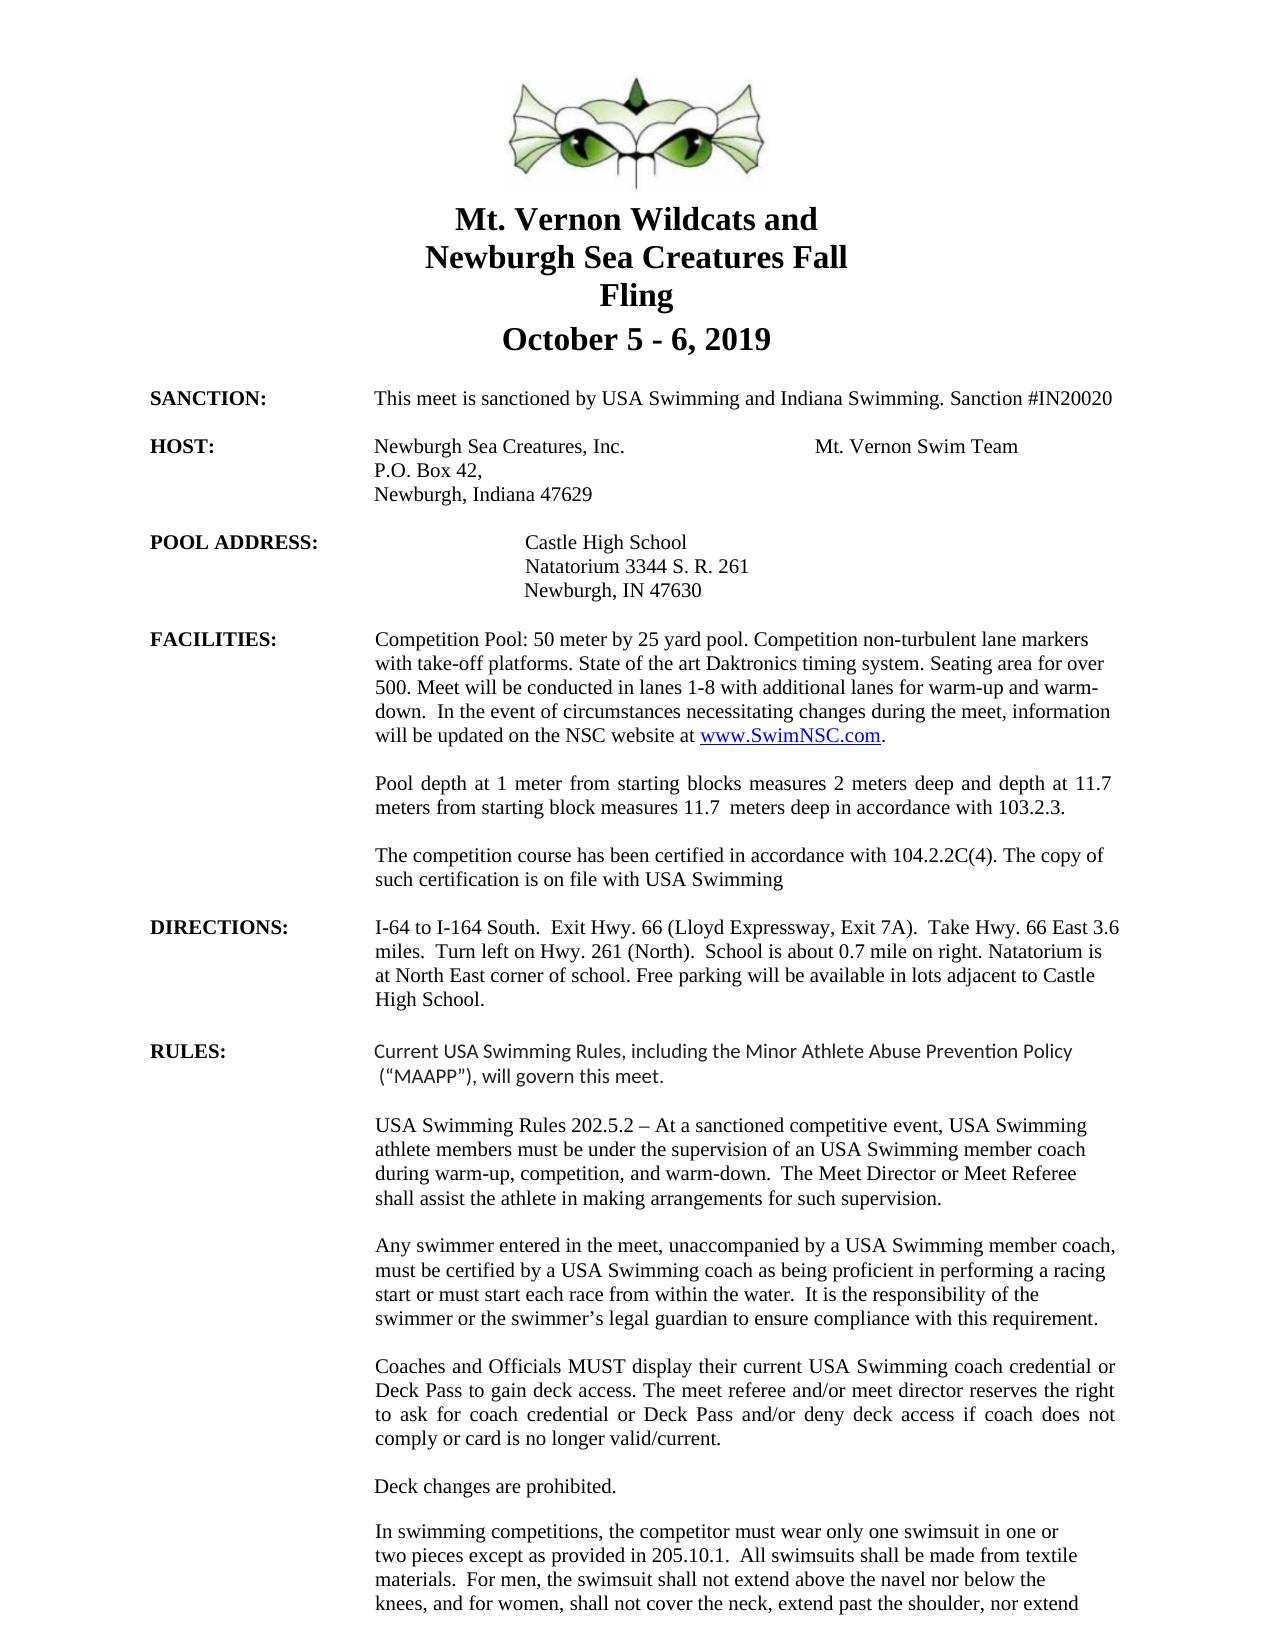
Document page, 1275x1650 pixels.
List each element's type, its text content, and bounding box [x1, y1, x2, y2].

text P.O. Box 42, [150, 458, 1131, 482]
text USA Swimming Rules 202.5.2 – At a sanctioned competitive event, USA Swimming athlete members must be under the supervision of an USA Swimming member coach during warm-up, competition, and warm-down. The Meet Director or Meet Referee shall assist the athlete in making arrangements for such supervision. [375, 1113, 1117, 1209]
text Coaches and Officials MUST display their current USA Swimming coach credential or Deck Pass to gain deck access. The meet referee and/or meet director reserves the right to ask for coach credential or Deck Pass and/or deny deck access if coach does not comply or card is no longer valid/current. [375, 1354, 1117, 1450]
text HOST: Newburgh Sea Creatures, Inc. Mt. Vernon Swim Team [150, 434, 1131, 458]
text Pool depth at 1 meter from starting blocks measures 2 meters deep and depth at 11.7 meters from starting block measures 11.7 meters deep in accordance with 103.2.3. [375, 771, 1113, 819]
text DIRECTIONS: I-64 to I-164 South. Exit Hwy. 66 (Lloyd Expressway, Exit 7A). Take Hwy. 66 East 3.6 miles. Turn left on Hwy. 261 (North). School is about 0.7 mile on right. Natatorium is at North East corner of school. Free parking will be available in lots adjacent to Castle High School. [150, 915, 1120, 1011]
text POOL ADDRESS: Castle High School Natatorium 3344 S. R. 261 [150, 530, 785, 578]
text Newburgh, IN 47630 [489, 578, 737, 602]
picture [501, 75, 769, 194]
text October 5 - 6, 2019 [412, 319, 860, 357]
text Deck changes are prohibited. [374, 1474, 1131, 1498]
text Any swimmer entered in the meet, unaccompanied by a USA Swimming member coach, must be certified by a USA Swimming coach as being proficient in performing a racing start or must start each race from within the water. It is the responsibility of the swimmer or the swimmer’s legal guardian to ensure compliance with this requirement. [375, 1233, 1117, 1330]
text FACILITIES: Competition Pool: 50 meter by 25 yard pool. Competition non-turbulent lane markers with take-off platforms. State of the art Daktronics timing system. Seating area for over 500. Meet will be conducted in lanes 1-8 with additional lanes for warm-up and warm-down. In the event of circumstances necessitating changes during the meet, information will be updated on the NSC website at www.SwimNSC.com. [150, 626, 1118, 747]
text Newburgh, Indiana 47629 [150, 482, 1131, 506]
text The competition course has been certified in accordance with 104.2.2C(4). The copy of such certification is on file with USA Swimming [375, 843, 1118, 891]
text RULES: Current USA Swimming Rules, including the Minor Athlete Abuse Prevention Policy [150, 1038, 1131, 1064]
text SANCTION: This meet is sanctioned by USA Swimming and Indiana Swimming. Sanction #IN20020 [150, 386, 1131, 410]
text Mt. Vernon Wildcats and Newburgh Sea Creatures Fall Fling [412, 199, 860, 314]
text (“MAAPP”), will govern this meet. [150, 1064, 1131, 1089]
